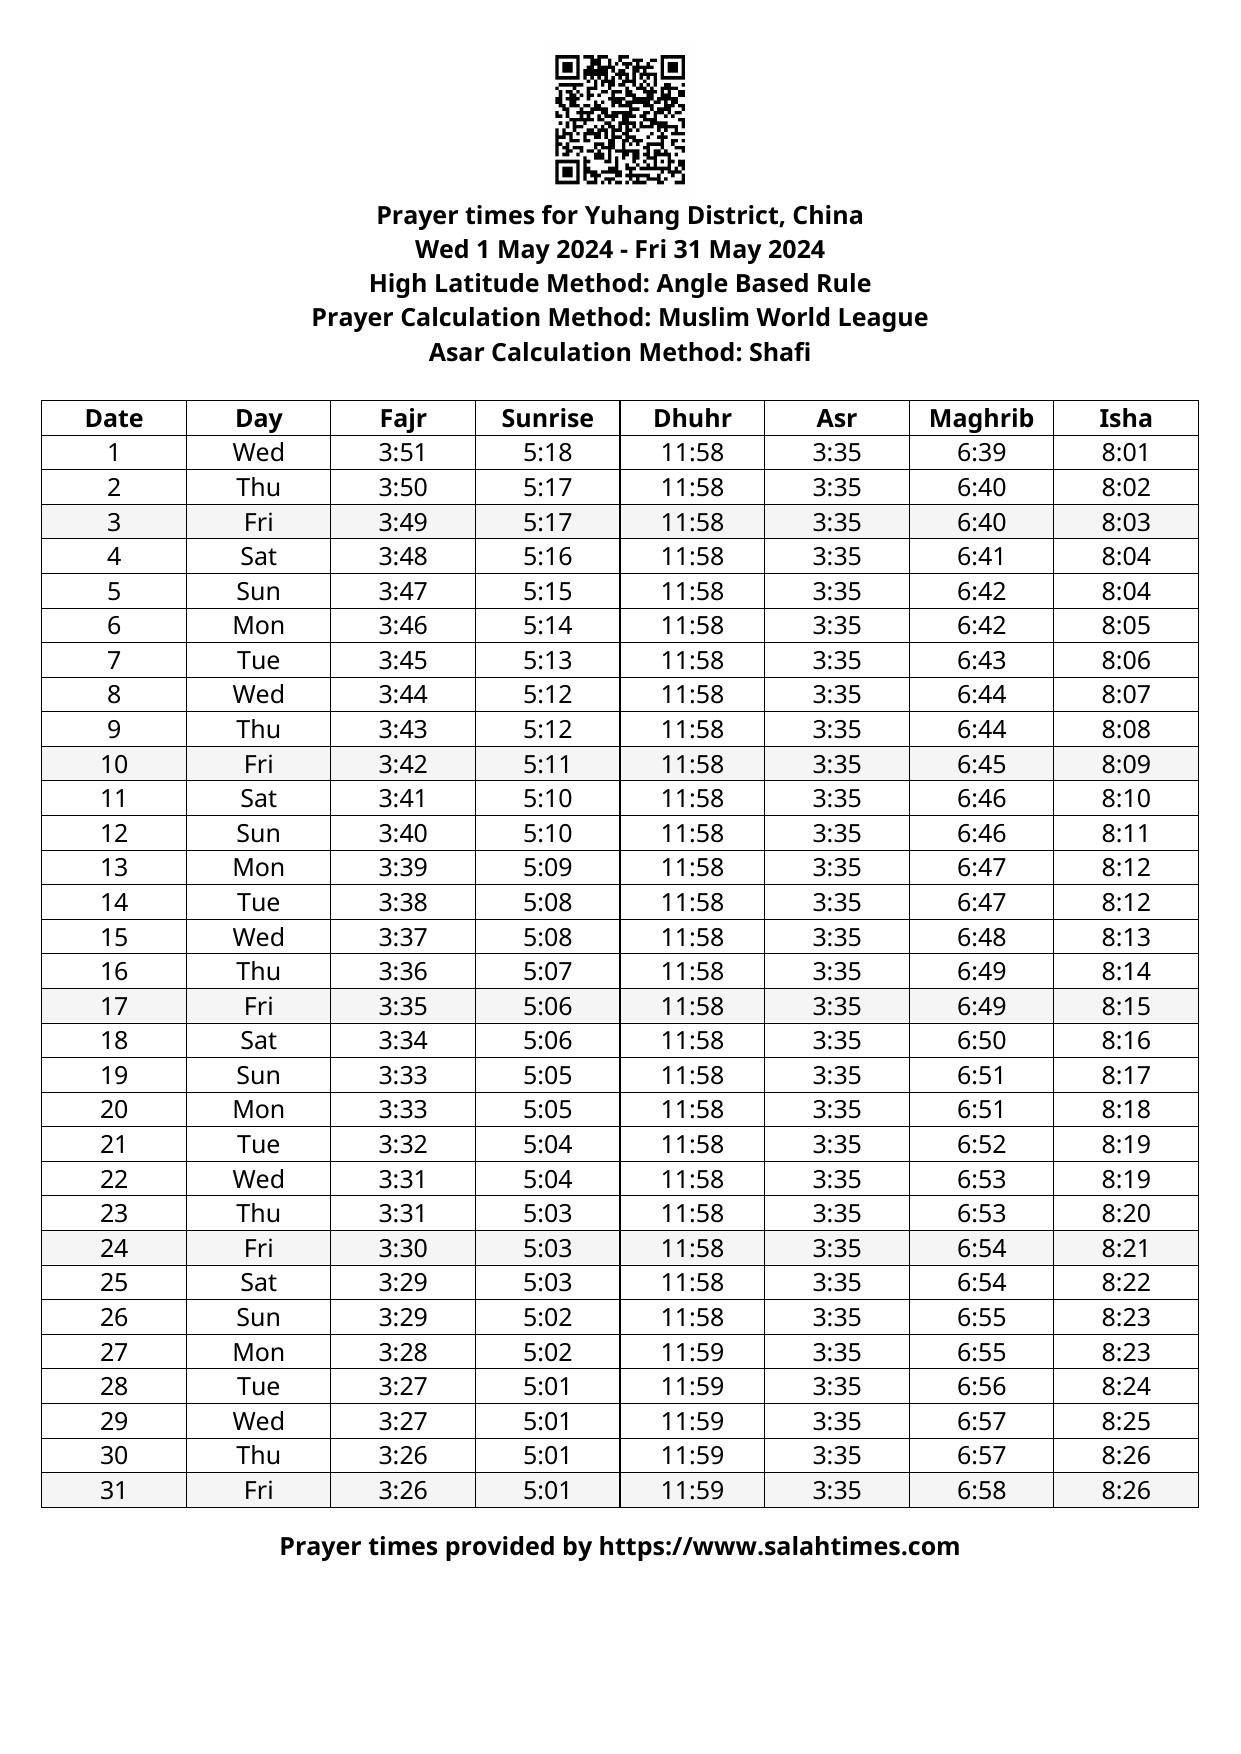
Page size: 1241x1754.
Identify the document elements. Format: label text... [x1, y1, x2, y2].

table_cell 3:33 [331, 1058, 475, 1092]
table_cell 3:48 [331, 539, 475, 573]
table_cell 11:58 [621, 747, 764, 780]
table_cell 3:35 [765, 920, 909, 953]
table_cell Sat [187, 1266, 330, 1299]
table_cell 11:58 [621, 816, 764, 849]
table_cell 8:17 [1054, 1058, 1198, 1092]
table_cell 5:14 [476, 609, 619, 642]
table_cell 8:11 [1054, 816, 1198, 849]
table_cell 11 [42, 781, 186, 815]
table_cell 5:05 [476, 1093, 619, 1126]
table_cell 3:35 [765, 470, 909, 504]
table_cell 11:58 [621, 1196, 764, 1230]
table_cell 8:02 [1054, 470, 1198, 504]
table_cell 3:35 [765, 781, 909, 815]
table_cell 11:59 [621, 1335, 764, 1368]
table_cell Wed [187, 1162, 330, 1195]
table_cell 3:40 [331, 816, 475, 849]
table_cell 3:37 [331, 920, 475, 953]
table_cell 6:47 [910, 851, 1053, 884]
table_cell 11:58 [621, 920, 764, 953]
table_cell 3:27 [331, 1369, 475, 1403]
table_cell Thu [187, 1196, 330, 1230]
table_cell 6:52 [910, 1127, 1053, 1161]
table_cell 3:35 [765, 1473, 909, 1507]
table_cell 5:17 [476, 505, 619, 538]
table_cell 11:58 [621, 1024, 764, 1057]
table_cell 5:12 [476, 712, 619, 746]
table_cell 9 [42, 712, 186, 746]
table_cell Wed [187, 436, 330, 469]
table_cell 3:35 [765, 1439, 909, 1472]
table_cell Sat [187, 781, 330, 815]
table_cell Wed [187, 1404, 330, 1437]
table_cell Fri [187, 989, 330, 1022]
table_cell 11:58 [621, 609, 764, 642]
table_cell 6:42 [910, 574, 1053, 607]
table_cell 8:23 [1054, 1300, 1198, 1334]
table_cell 5:07 [476, 954, 619, 988]
table_cell Thu [187, 712, 330, 746]
table_cell 5:03 [476, 1266, 619, 1299]
table_cell 6:49 [910, 954, 1053, 988]
table_cell 11:59 [621, 1369, 764, 1403]
table_cell 4 [42, 539, 186, 573]
table_cell 11:58 [621, 989, 764, 1022]
table_cell 5:03 [476, 1196, 619, 1230]
table_cell 5:05 [476, 1058, 619, 1092]
table_cell 3:29 [331, 1266, 475, 1299]
table_cell 8:12 [1054, 851, 1198, 884]
table_cell 26 [42, 1300, 186, 1334]
table_cell 3:34 [331, 1024, 475, 1057]
table_cell 3:44 [331, 678, 475, 711]
table_cell 3:47 [331, 574, 475, 607]
table_cell 6:46 [910, 781, 1053, 815]
table_header Asr [765, 401, 909, 434]
table_cell 1 [42, 436, 186, 469]
table_cell 11:58 [621, 885, 764, 919]
table_cell Tue [187, 643, 330, 677]
table_cell Thu [187, 954, 330, 988]
table_cell 3:35 [765, 1024, 909, 1057]
table_cell Tue [187, 1369, 330, 1403]
table_cell 8:06 [1054, 643, 1198, 677]
table_cell 3:43 [331, 712, 475, 746]
table_cell 2 [42, 470, 186, 504]
table_cell 30 [42, 1439, 186, 1472]
table_cell Fri [187, 1473, 330, 1507]
table_cell 3:35 [765, 1266, 909, 1299]
table_cell 8:01 [1054, 436, 1198, 469]
table_cell 11:58 [621, 436, 764, 469]
table_cell Sat [187, 539, 330, 573]
table_cell 11:58 [621, 1093, 764, 1126]
table_cell 11:59 [621, 1473, 764, 1507]
table_cell 6 [42, 609, 186, 642]
table_cell 8:12 [1054, 885, 1198, 919]
table_cell 6:57 [910, 1404, 1053, 1437]
table_cell 8:08 [1054, 712, 1198, 746]
table_cell 5:10 [476, 816, 619, 849]
table_cell 11:58 [621, 712, 764, 746]
table_cell Fri [187, 747, 330, 780]
table_cell 8:04 [1054, 574, 1198, 607]
table_cell 7 [42, 643, 186, 677]
table_cell 11:58 [621, 505, 764, 538]
table_cell 3:35 [331, 989, 475, 1022]
table_cell 3:35 [765, 1231, 909, 1264]
table_cell Mon [187, 609, 330, 642]
table_cell 22 [42, 1162, 186, 1195]
table_cell 27 [42, 1335, 186, 1368]
table_cell 3:35 [765, 816, 909, 849]
table_cell 3:39 [331, 851, 475, 884]
table_cell 3:35 [765, 678, 909, 711]
table_cell 3:30 [331, 1231, 475, 1264]
table_cell 6:58 [910, 1473, 1053, 1507]
table_cell 6:44 [910, 678, 1053, 711]
table_cell 18 [42, 1024, 186, 1057]
table_cell 11:58 [621, 1058, 764, 1092]
table_cell 8:16 [1054, 1024, 1198, 1057]
table_cell 11:58 [621, 1231, 764, 1264]
table_cell 19 [42, 1058, 186, 1092]
table_cell 3:28 [331, 1335, 475, 1368]
table_cell 6:49 [910, 989, 1053, 1022]
table_cell 28 [42, 1369, 186, 1403]
table_cell 8:05 [1054, 609, 1198, 642]
table_header Day [187, 401, 330, 434]
table_cell 20 [42, 1093, 186, 1126]
table_cell 8:09 [1054, 747, 1198, 780]
table_cell 8:24 [1054, 1369, 1198, 1403]
table_cell 8:23 [1054, 1335, 1198, 1368]
table_cell 11:58 [621, 539, 764, 573]
table_cell 6:55 [910, 1335, 1053, 1368]
table_cell 3:35 [765, 505, 909, 538]
table_cell 3:26 [331, 1473, 475, 1507]
table_cell 6:39 [910, 436, 1053, 469]
text Prayer Calculation Method: Muslim World League [42, 300, 1198, 334]
table_header Isha [1054, 401, 1198, 434]
table_cell 3:35 [765, 989, 909, 1022]
table_cell 11:59 [621, 1439, 764, 1472]
table_cell 5:01 [476, 1439, 619, 1472]
text High Latitude Method: Angle Based Rule [42, 266, 1198, 300]
table_cell 11:58 [621, 574, 764, 607]
table_cell Sat [187, 1024, 330, 1057]
table_cell 21 [42, 1127, 186, 1161]
table_cell 10 [42, 747, 186, 780]
table_cell 8:14 [1054, 954, 1198, 988]
table_cell 6:42 [910, 609, 1053, 642]
table_cell 3:35 [765, 1369, 909, 1403]
table_cell 29 [42, 1404, 186, 1437]
table_cell 3:46 [331, 609, 475, 642]
table_cell 5:01 [476, 1473, 619, 1507]
table_cell 8:19 [1054, 1162, 1198, 1195]
table_cell 8:07 [1054, 678, 1198, 711]
table_cell Mon [187, 1335, 330, 1368]
table_cell 6:50 [910, 1024, 1053, 1057]
table_cell 31 [42, 1473, 186, 1507]
table_cell 16 [42, 954, 186, 988]
table_cell 6:41 [910, 539, 1053, 573]
table_cell 5:08 [476, 885, 619, 919]
table_cell 6:57 [910, 1439, 1053, 1472]
table_cell Wed [187, 678, 330, 711]
table_cell 8:03 [1054, 505, 1198, 538]
table_cell 3:35 [765, 539, 909, 573]
text Asar Calculation Method: Shafi [42, 334, 1198, 368]
table_cell 3:38 [331, 885, 475, 919]
table_cell 3:35 [765, 1127, 909, 1161]
table_cell Tue [187, 885, 330, 919]
table_cell 11:59 [621, 1404, 764, 1437]
table_cell 3:35 [765, 712, 909, 746]
table_cell 5:08 [476, 920, 619, 953]
table_header Sunrise [476, 401, 619, 434]
table_cell 11:58 [621, 1266, 764, 1299]
table_cell 3:35 [765, 1162, 909, 1195]
table_cell 3:36 [331, 954, 475, 988]
table_cell 6:55 [910, 1300, 1053, 1334]
table_cell 3:35 [765, 851, 909, 884]
table_cell 8:26 [1054, 1439, 1198, 1472]
table_cell 6:53 [910, 1162, 1053, 1195]
table_cell 3:31 [331, 1196, 475, 1230]
table_cell 6:43 [910, 643, 1053, 677]
table_cell 6:51 [910, 1093, 1053, 1126]
table_cell 3:31 [331, 1162, 475, 1195]
table_cell 8:20 [1054, 1196, 1198, 1230]
table_cell 3:51 [331, 436, 475, 469]
table_cell 5:01 [476, 1404, 619, 1437]
table_cell 5:06 [476, 989, 619, 1022]
table_cell 11:58 [621, 954, 764, 988]
table_cell Sun [187, 1300, 330, 1334]
table_cell 6:40 [910, 505, 1053, 538]
table_cell 3:50 [331, 470, 475, 504]
table_cell 3:35 [765, 436, 909, 469]
table_cell 8:25 [1054, 1404, 1198, 1437]
table_cell Thu [187, 1439, 330, 1472]
table_cell 3:35 [765, 1335, 909, 1368]
table_cell 11:58 [621, 1162, 764, 1195]
table_cell 8:15 [1054, 989, 1198, 1022]
table_cell 3:32 [331, 1127, 475, 1161]
table_cell 11:58 [621, 643, 764, 677]
table_cell 5:18 [476, 436, 619, 469]
table_cell Sun [187, 574, 330, 607]
table_cell 6:48 [910, 920, 1053, 953]
table_cell 3:35 [765, 609, 909, 642]
table_cell Fri [187, 1231, 330, 1264]
table_cell 14 [42, 885, 186, 919]
table_cell 3:45 [331, 643, 475, 677]
table_cell 5:16 [476, 539, 619, 573]
table_cell 3:26 [331, 1439, 475, 1472]
table_cell 5 [42, 574, 186, 607]
table_cell 15 [42, 920, 186, 953]
table_cell 5:11 [476, 747, 619, 780]
table_cell 3:35 [765, 643, 909, 677]
text Prayer times for Yuhang District, China [42, 198, 1198, 232]
table_cell 3:35 [765, 1404, 909, 1437]
table_cell 3:29 [331, 1300, 475, 1334]
table_cell 3 [42, 505, 186, 538]
table_cell 17 [42, 989, 186, 1022]
table_cell Thu [187, 470, 330, 504]
text Wed 1 May 2024 - Fri 31 May 2024 [42, 232, 1198, 266]
table_cell 5:04 [476, 1162, 619, 1195]
table_cell 8:19 [1054, 1127, 1198, 1161]
table_cell 6:44 [910, 712, 1053, 746]
table_cell 6:51 [910, 1058, 1053, 1092]
text Prayer times provided by https://www.salahtimes.com [42, 1528, 1198, 1563]
table_cell 5:02 [476, 1335, 619, 1368]
table_cell 3:35 [765, 1300, 909, 1334]
table_cell 3:35 [765, 1093, 909, 1126]
table_cell Mon [187, 851, 330, 884]
table_header Dhuhr [621, 401, 764, 434]
table_cell 8:22 [1054, 1266, 1198, 1299]
table_cell 5:09 [476, 851, 619, 884]
table_cell 11:58 [621, 781, 764, 815]
table_cell 8:10 [1054, 781, 1198, 815]
table_cell 8 [42, 678, 186, 711]
table_cell Sun [187, 1058, 330, 1092]
table_cell 23 [42, 1196, 186, 1230]
table_cell 11:58 [621, 1127, 764, 1161]
table_cell 5:03 [476, 1231, 619, 1264]
table_cell 8:13 [1054, 920, 1198, 953]
table_cell 12 [42, 816, 186, 849]
table_cell Tue [187, 1127, 330, 1161]
table_cell 6:54 [910, 1231, 1053, 1264]
table_cell Fri [187, 505, 330, 538]
table_cell 3:42 [331, 747, 475, 780]
table_cell 6:54 [910, 1266, 1053, 1299]
picture [542, 41, 699, 198]
table_cell 3:49 [331, 505, 475, 538]
table_cell 6:45 [910, 747, 1053, 780]
table_cell 3:27 [331, 1404, 475, 1437]
table_header Maghrib [910, 401, 1053, 434]
table_cell 3:35 [765, 954, 909, 988]
table_cell 5:17 [476, 470, 619, 504]
table_cell 11:58 [621, 470, 764, 504]
table_cell 8:26 [1054, 1473, 1198, 1507]
table_cell 11:58 [621, 1300, 764, 1334]
table_cell Mon [187, 1093, 330, 1126]
table_cell 6:40 [910, 470, 1053, 504]
table_cell 3:35 [765, 885, 909, 919]
table_cell 8:21 [1054, 1231, 1198, 1264]
table_cell 5:10 [476, 781, 619, 815]
table_cell 3:35 [765, 747, 909, 780]
table_cell 3:35 [765, 574, 909, 607]
table_cell 11:58 [621, 851, 764, 884]
table_cell 5:06 [476, 1024, 619, 1057]
table_cell 5:01 [476, 1369, 619, 1403]
table_cell 24 [42, 1231, 186, 1264]
table_cell 5:12 [476, 678, 619, 711]
table_cell 8:04 [1054, 539, 1198, 573]
table_cell Wed [187, 920, 330, 953]
table_cell 6:56 [910, 1369, 1053, 1403]
table_cell 25 [42, 1266, 186, 1299]
table_cell 3:35 [765, 1058, 909, 1092]
table_cell 13 [42, 851, 186, 884]
table_cell 11:58 [621, 678, 764, 711]
table_cell 5:04 [476, 1127, 619, 1161]
table_cell 5:15 [476, 574, 619, 607]
table_cell 3:41 [331, 781, 475, 815]
table_cell 3:33 [331, 1093, 475, 1126]
table_cell 6:46 [910, 816, 1053, 849]
table_header Date [42, 401, 186, 434]
table_cell 8:18 [1054, 1093, 1198, 1126]
table_cell 3:35 [765, 1196, 909, 1230]
table_cell 6:47 [910, 885, 1053, 919]
table_cell 6:53 [910, 1196, 1053, 1230]
table_cell 5:13 [476, 643, 619, 677]
table_cell 5:02 [476, 1300, 619, 1334]
table_cell Sun [187, 816, 330, 849]
table_header Fajr [331, 401, 475, 434]
